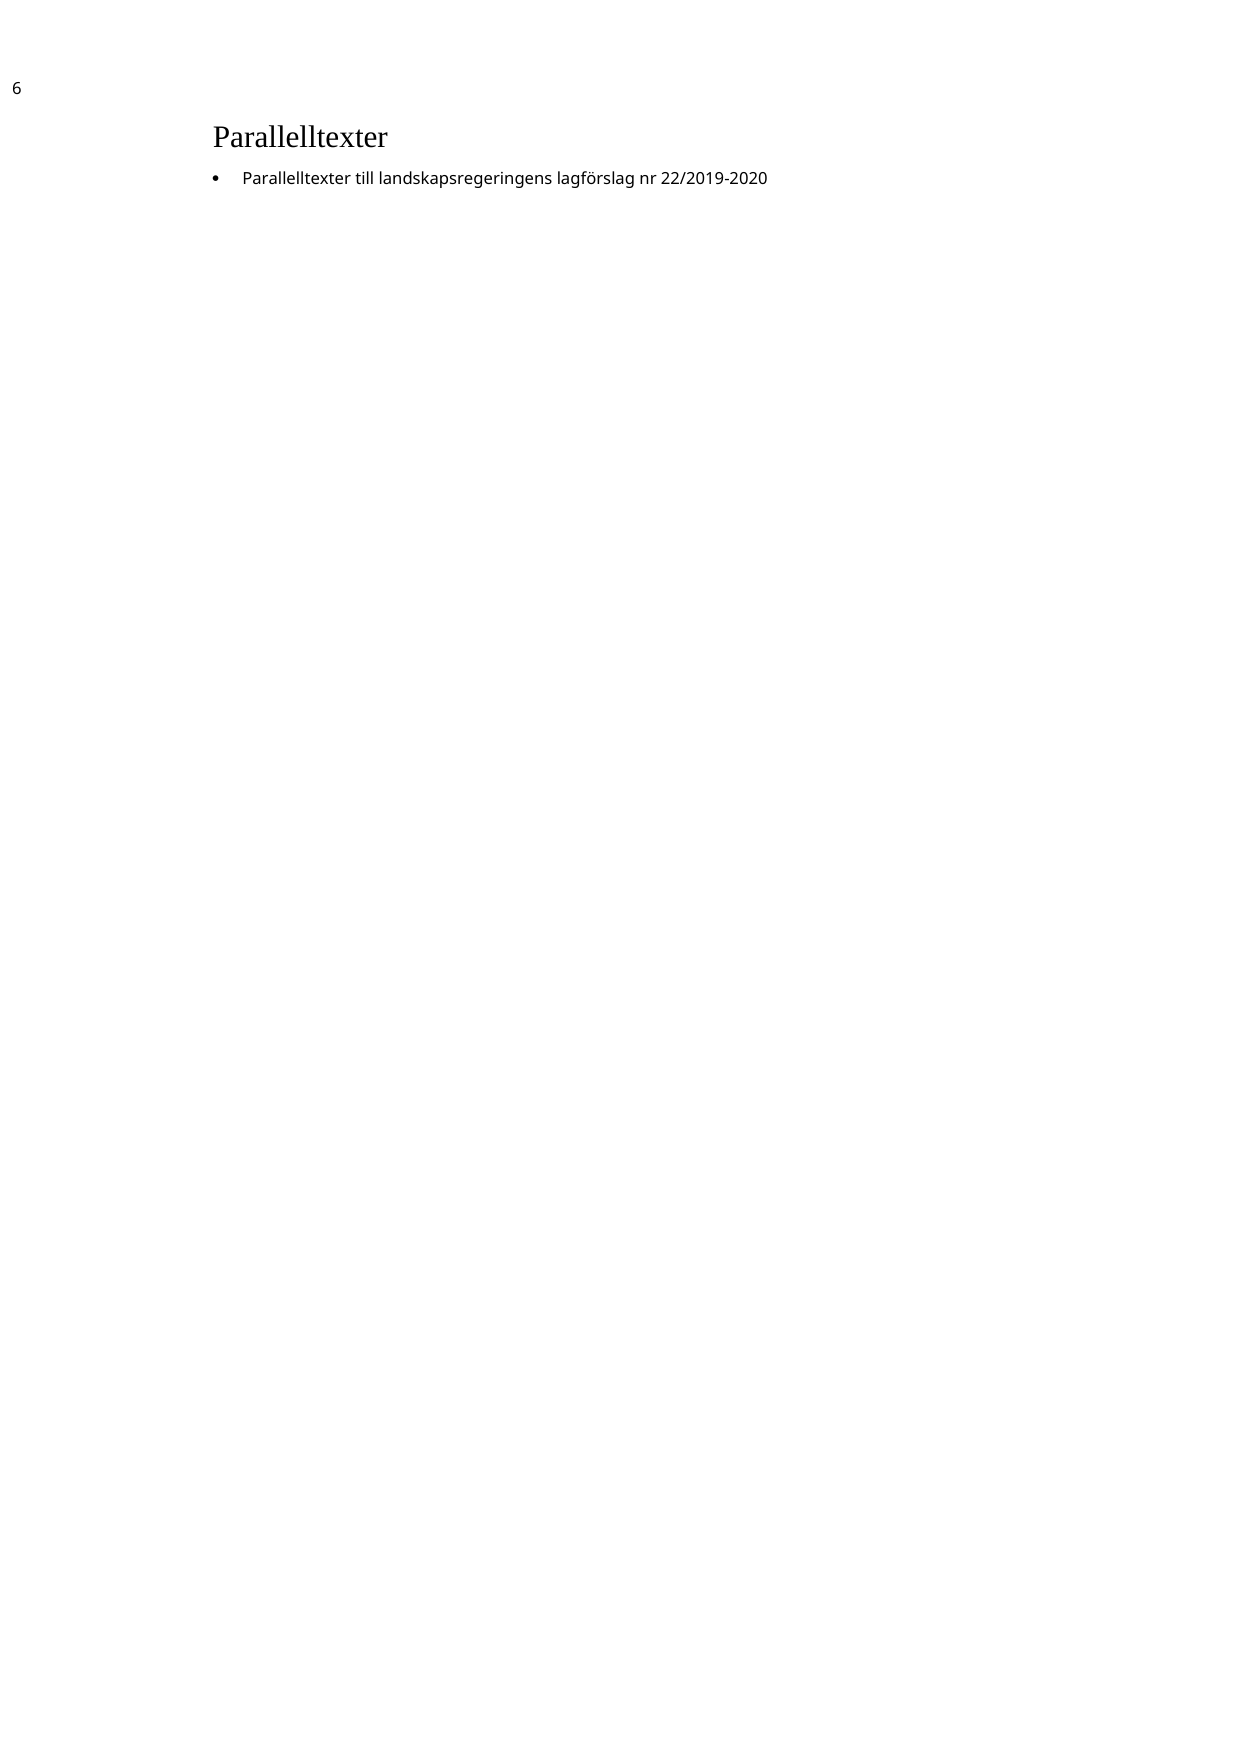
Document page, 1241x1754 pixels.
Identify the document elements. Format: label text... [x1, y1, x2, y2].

text Parallelltexter [213, 119, 909, 154]
text Parallelltexter till landskapsregeringens lagförslag nr 22/2019-2020 [213, 167, 909, 189]
